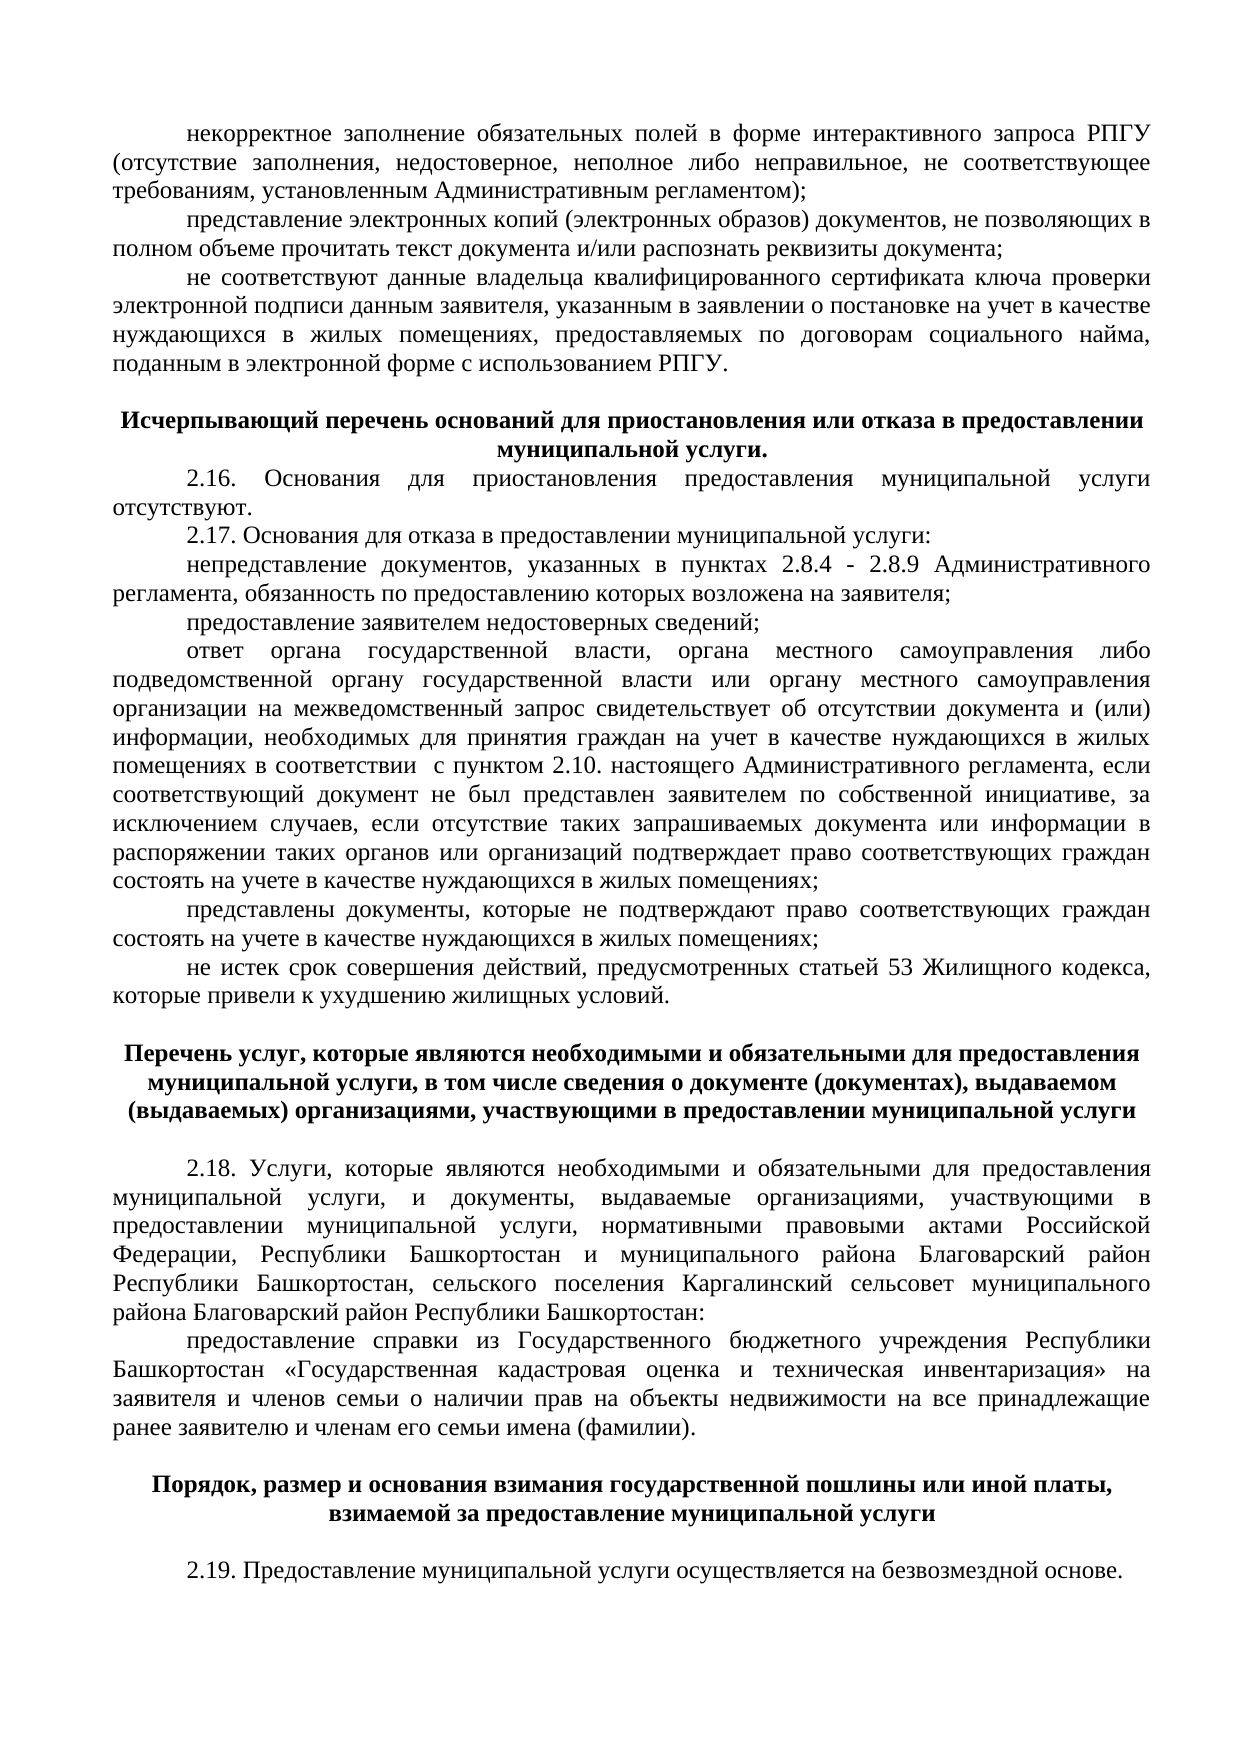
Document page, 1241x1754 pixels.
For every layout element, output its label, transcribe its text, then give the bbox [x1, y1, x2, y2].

text предоставление заявителем недостоверных сведений; [112, 607, 1152, 636]
text ответ органа государственной власти, органа местного самоуправления либо подведомственной органу государственной власти или органу местного самоуправления организации на межведомственный запрос свидетельствует об отсутствии документа и (или) информации, необходимых для принятия граждан на учет в качестве нуждающихся в жилых помещениях в соответствии с пунктом 2.10. настоящего Административного регламента, если соответствующий документ не был представлен заявителем по собственной инициативе, за исключением случаев, если отсутствие таких запрашиваемых документа или информации в распоряжении таких органов или организаций подтверждает право соответствующих граждан состоять на учете в качестве нуждающихся в жилых помещениях; [112, 636, 1152, 894]
text Порядок, размер и основания взимания государственной пошлины или иной платы, взимаемой за предоставление муниципальной услуги [112, 1469, 1152, 1527]
text представлены документы, которые не подтверждают право соответствующих граждан состоять на учете в качестве нуждающихся в жилых помещениях; [112, 894, 1152, 952]
text 2.18. Услуги, которые являются необходимыми и обязательными для предоставления муниципальной услуги, и документы, выдаваемые организациями, участвующими в предоставлении муниципальной услуги, нормативными правовыми актами Российской Федерации, Республики Башкортостан и муниципального района Благоварский район Республики Башкортостан, сельского поселения Каргалинский сельсовет муниципального района Благоварский район Республики Башкортостан: [112, 1153, 1152, 1326]
text 2.19. Предоставление муниципальной услуги осуществляется на безвозмездной основе. [112, 1556, 1152, 1584]
text 2.16. Основания для приостановления предоставления муниципальной услуги отсутствуют. [112, 463, 1152, 521]
text 2.17. Основания для отказа в предоставлении муниципальной услуги: [112, 521, 1152, 549]
text непредставление документов, указанных в пунктах 2.8.4 - 2.8.9 Административного регламента, обязанность по предоставлению которых возложена на заявителя; [112, 549, 1152, 607]
text не истек срок совершения действий, предусмотренных статьей 53 Жилищного кодекса, которые привели к ухудшению жилищных условий. [112, 952, 1152, 1009]
text представление электронных копий (электронных образов) документов, не позволяющих в полном объеме прочитать текст документа и/или распознать реквизиты документа; [112, 204, 1152, 262]
text Перечень услуг, которые являются необходимыми и обязательными для предоставления муниципальной услуги, в том числе сведения о документе (документах), выдаваемом (выдаваемых) организациями, участвующими в предоставлении муниципальной услуги [112, 1038, 1152, 1124]
text Исчерпывающий перечень оснований для приостановления или отказа в предоставлении муниципальной услуги. [112, 406, 1152, 463]
text не соответствуют данные владельца квалифицированного сертификата ключа проверки электронной подписи данным заявителя, указанным в заявлении о постановке на учет в качестве нуждающихся в жилых помещениях, предоставляемых по договорам социального найма, поданным в электронной форме с использованием РПГУ. [112, 262, 1152, 377]
text некорректное заполнение обязательных полей в форме интерактивного запроса РПГУ (отсутствие заполнения, недостоверное, неполное либо неправильное, не соответствующее требованиям, установленным Административным регламентом); [112, 118, 1152, 204]
text предоставление справки из Государственного бюджетного учреждения Республики Башкортостан «Государственная кадастровая оценка и техническая инвентаризация» на заявителя и членов семьи о наличии прав на объекты недвижимости на все принадлежащие ранее заявителю и членам его семьи имена (фамилии). [112, 1326, 1152, 1441]
